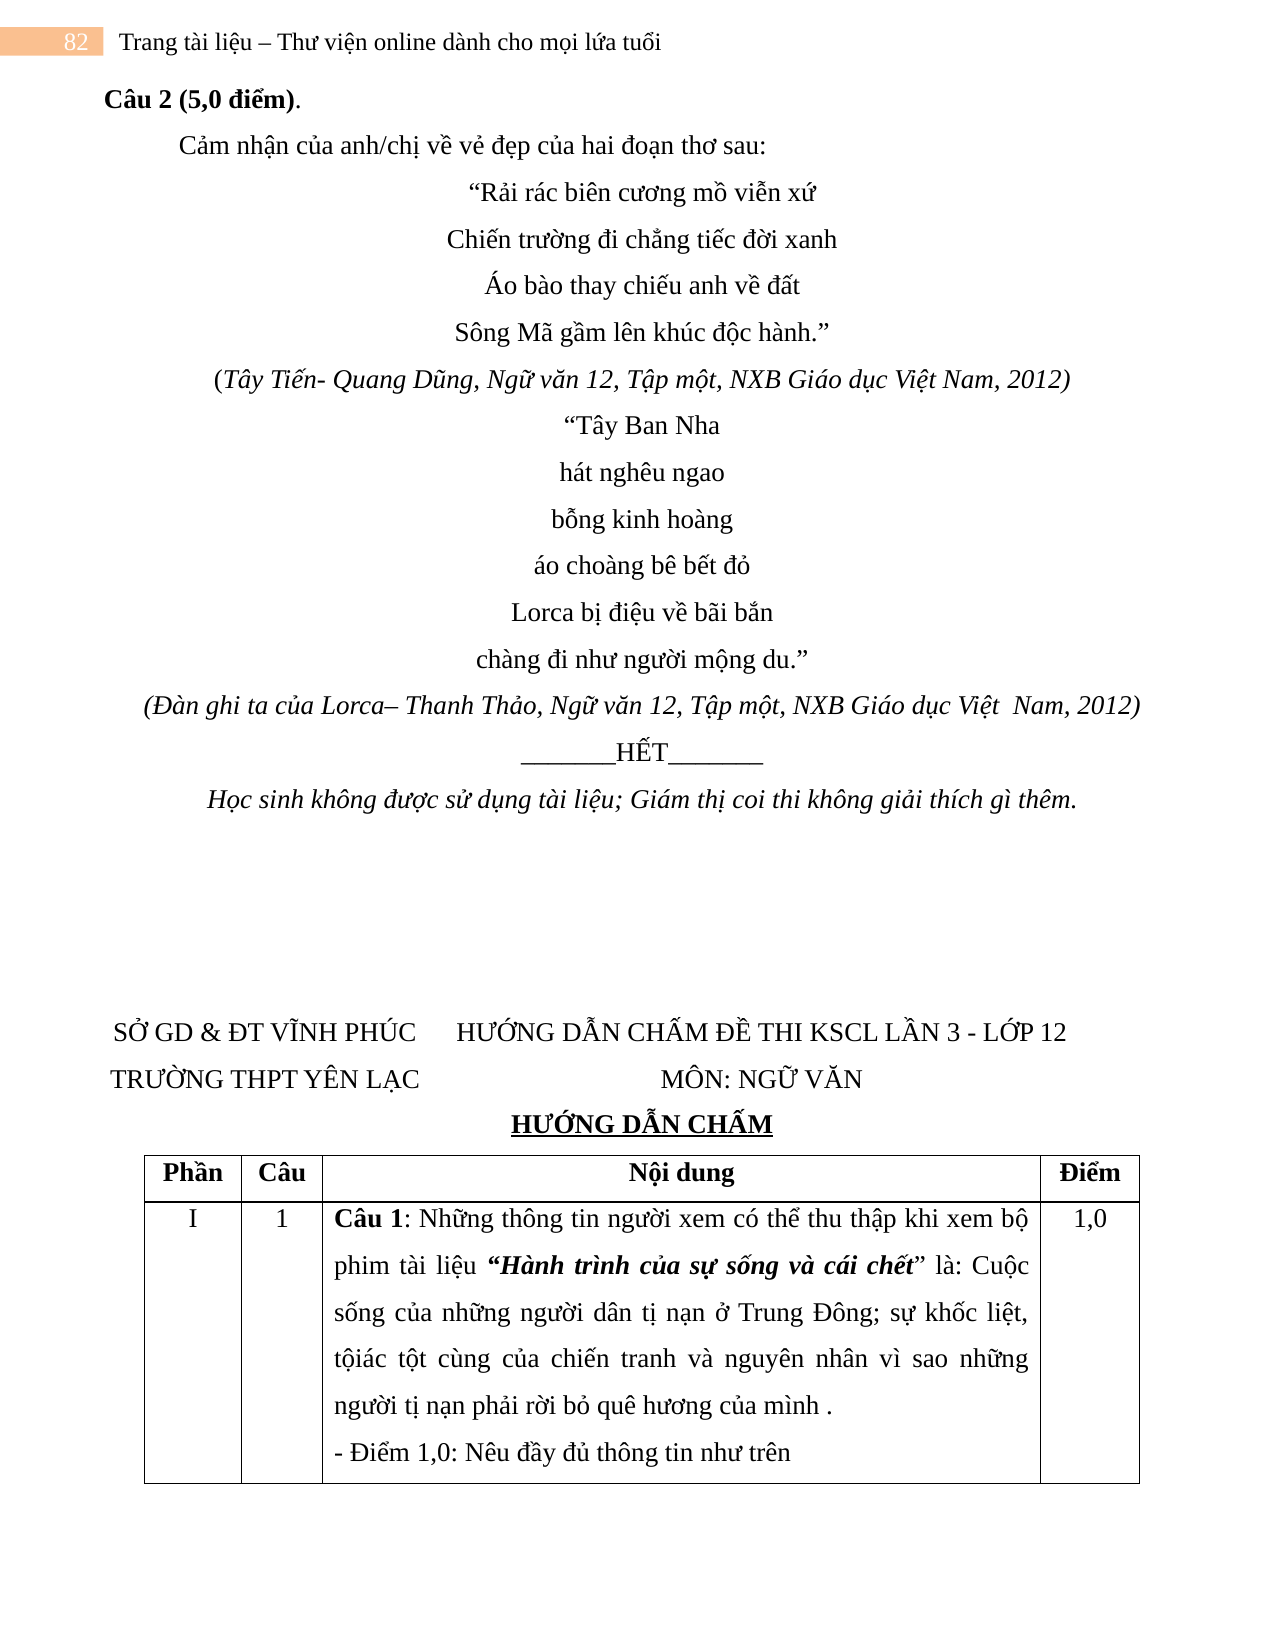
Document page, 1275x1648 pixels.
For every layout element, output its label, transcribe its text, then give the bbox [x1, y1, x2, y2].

table_cell I [145, 1203, 241, 1482]
text _______HẾT_______ [103, 736, 1181, 767]
table_header Câu [242, 1156, 322, 1201]
text Cảm nhận của anh/chị về vẻ đẹp của hai đoạn thơ sau: [103, 129, 1181, 161]
text bỗng kinh hoàng [103, 503, 1181, 534]
text Sông Mã gầm lên khúc độc hành.” [103, 316, 1181, 347]
table_header Điểm [1041, 1156, 1139, 1201]
text Câu 2 (5,0 điểm). [103, 83, 1181, 114]
table_header Nội dung [323, 1156, 1040, 1201]
table_header SỞ GD & ĐT VĨNH PHÚC TRƯỜNG THPT YÊN LẠC [92, 1016, 437, 1108]
text áo choàng bê bết đỏ [103, 549, 1181, 581]
text Lorca bị điệu về bãi bắn [103, 596, 1181, 627]
text HƯỚNG DẪN CHẤM [103, 1108, 1181, 1139]
text Chiến trường đi chẳng tiếc đời xanh [103, 223, 1181, 254]
text “Tây Ban Nha [103, 409, 1181, 441]
text Áo bào thay chiếu anh về đất [103, 269, 1181, 301]
table_header HƯỚNG DẪN CHẤM ĐỀ THI KSCL LẦN 3 - LỚP 12 MÔN: NGỮ VĂN [438, 1016, 1086, 1108]
text (Tây Tiến- Quang Dũng, Ngữ văn 12, Tập một, NXB Giáo dục Việt Nam, 2012) [103, 363, 1181, 394]
text “Rải rác biên cương mồ viễn xứ [103, 176, 1181, 207]
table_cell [323, 1203, 1040, 1482]
table_header Phần [145, 1156, 241, 1201]
table_cell 1,0 0,5 1,0 0,5 [1041, 1203, 1139, 1482]
text chàng đi như người mộng du.” [103, 643, 1181, 674]
table_cell 1 [242, 1203, 322, 1482]
text (Đàn ghi ta của Lorca– Thanh Thảo, Ngữ văn 12, Tập một, NXB Giáo dục Việt Nam, 2012) [103, 689, 1181, 721]
text Học sinh không được sử dụng tài liệu; Giám thị coi thi không giải thích gì thêm. [103, 783, 1181, 814]
text hát nghêu ngao [103, 456, 1181, 487]
